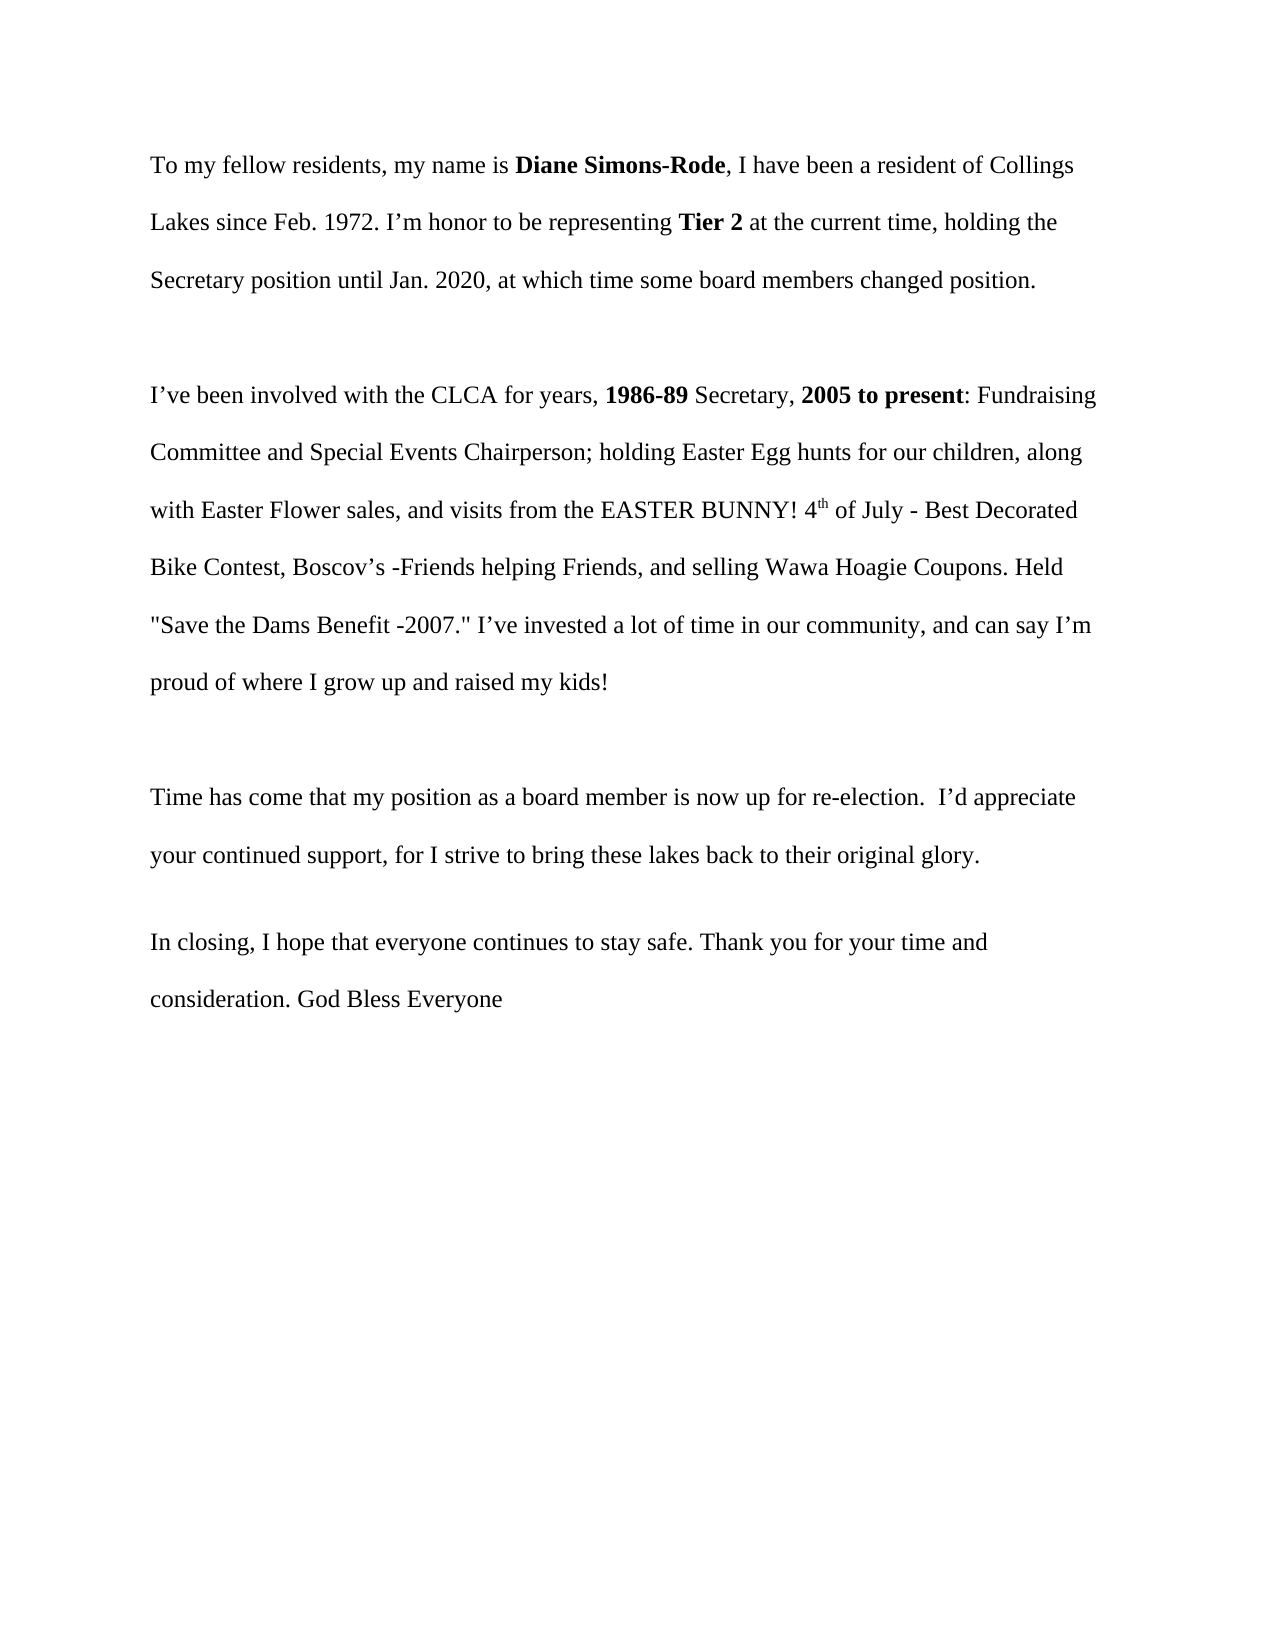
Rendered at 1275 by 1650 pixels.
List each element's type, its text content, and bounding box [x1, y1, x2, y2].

text Time has come that my position as a board member is now up for re-election. I’d appreciate your continued support, for I strive to bring these lakes back to their original glory. [150, 782, 1125, 869]
text In closing, I hope that everyone continues to stay safe. Thank you for your time and consideration. God Bless Everyone [150, 927, 1125, 1013]
text I’ve been involved with the CLCA for years, 1986-89 Secretary, 2005 to present: Fundraising Committee and Special Events Chairperson; holding Easter Egg hunts for our children, along with Easter Flower sales, and visits from the EASTER BUNNY! 4th of July - Best Decorated Bike Contest, Boscov’s -Friends helping Friends, and selling Wawa Hoagie Coupons. Held "Save the Dams Benefit -2007." I’ve invested a lot of time in our community, and can say I’m proud of where I grow up and raised my kids! [150, 380, 1125, 696]
text To my fellow residents, my name is Diane Simons-Rode, I have been a resident of Collings Lakes since Feb. 1972. I’m honor to be representing Tier 2 at the current time, holding the Secretary position until Jan. 2020, at which time some board members changed position. [150, 150, 1125, 294]
